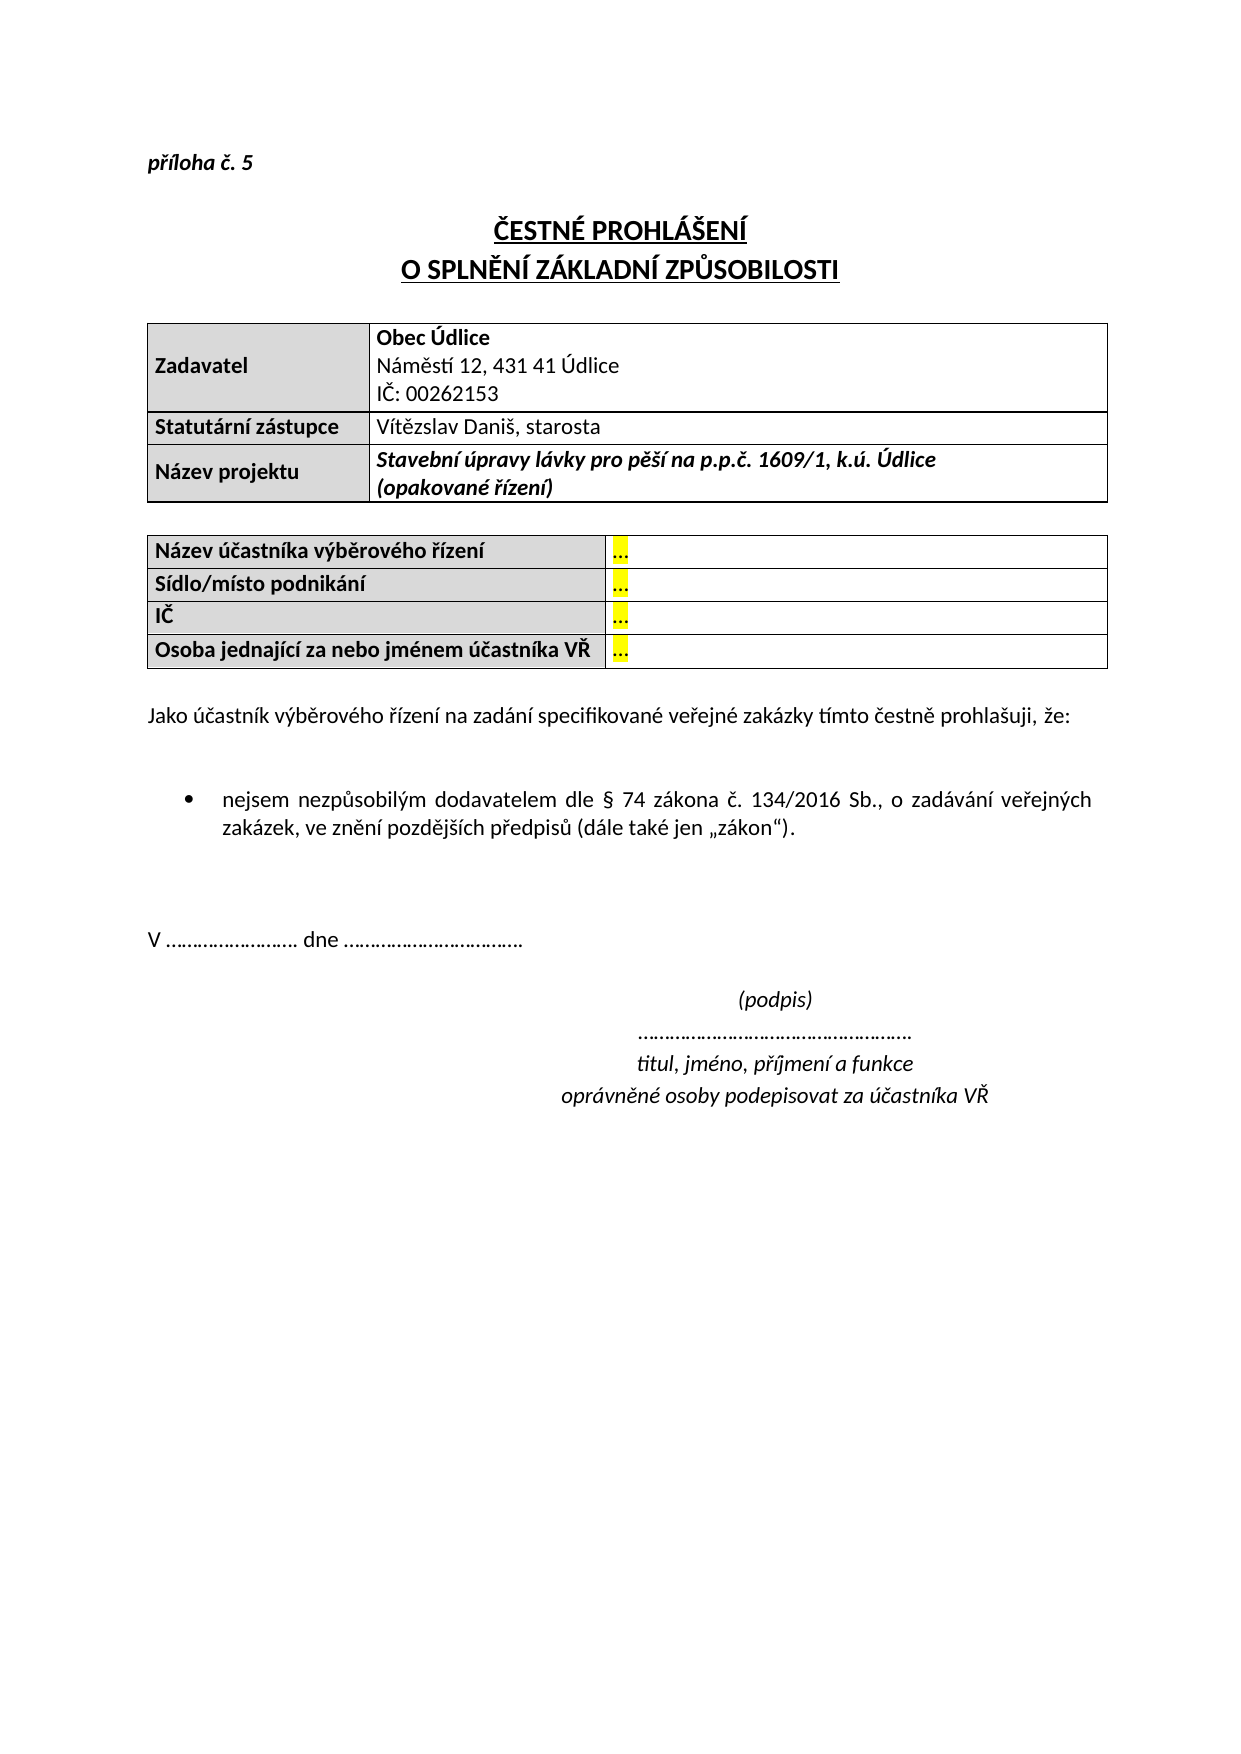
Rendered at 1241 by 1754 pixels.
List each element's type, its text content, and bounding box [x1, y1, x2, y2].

text V ……………………. dne ……………………………. [148, 925, 1093, 953]
list nejsem nezpůsobilým dodavatelem dle § 74 zákona č. 134/2016 Sb., o zadávání veřejných zakázek, ve znění pozdějších předpisů (dále také jen „zákon“). [185, 785, 1093, 841]
table_cell IČ [148, 602, 605, 633]
table_header Zadavatel [148, 324, 369, 411]
table_cell … [606, 569, 1107, 601]
table_cell Statutární zástupce [148, 413, 369, 444]
text oprávněné osoby podepisovat za účastníka VŘ [458, 1082, 1093, 1110]
text o splnění základní způsobilosti [148, 251, 1093, 287]
table_cell Stavební úpravy lávky pro pěší na p.p.č. 1609/1, k.ú. Údlice (opakované řízení) [370, 445, 1107, 501]
table_header Obec Údlice Náměstí 12, 431 41 Údlice IČ: 00262153 [370, 324, 1107, 411]
table_cell Vítězslav Daniš, starosta [370, 413, 1107, 444]
text ……………………………………………. [458, 1017, 1093, 1045]
text Jako účastník výběrového řízení na zadání specifikované veřejné zakázky tímto čestně prohlašuji, že: [148, 701, 1093, 729]
table_header Název účastníka výběrového řízení [148, 536, 605, 568]
text titul, jméno, příjmení a funkce [458, 1049, 1093, 1077]
table_cell … [606, 602, 1107, 633]
text ČESTNÉ PROHLÁŠENÍ [148, 212, 1093, 248]
table_cell Název projektu [148, 445, 369, 501]
table_header … [606, 536, 1107, 568]
table_cell Sídlo/místo podnikání [148, 569, 605, 601]
text příloha č. 5 [148, 148, 1093, 176]
text (podpis) [458, 985, 1093, 1013]
table_cell … [606, 635, 1107, 667]
table_cell Osoba jednající za nebo jménem účastníka VŘ [148, 635, 605, 667]
